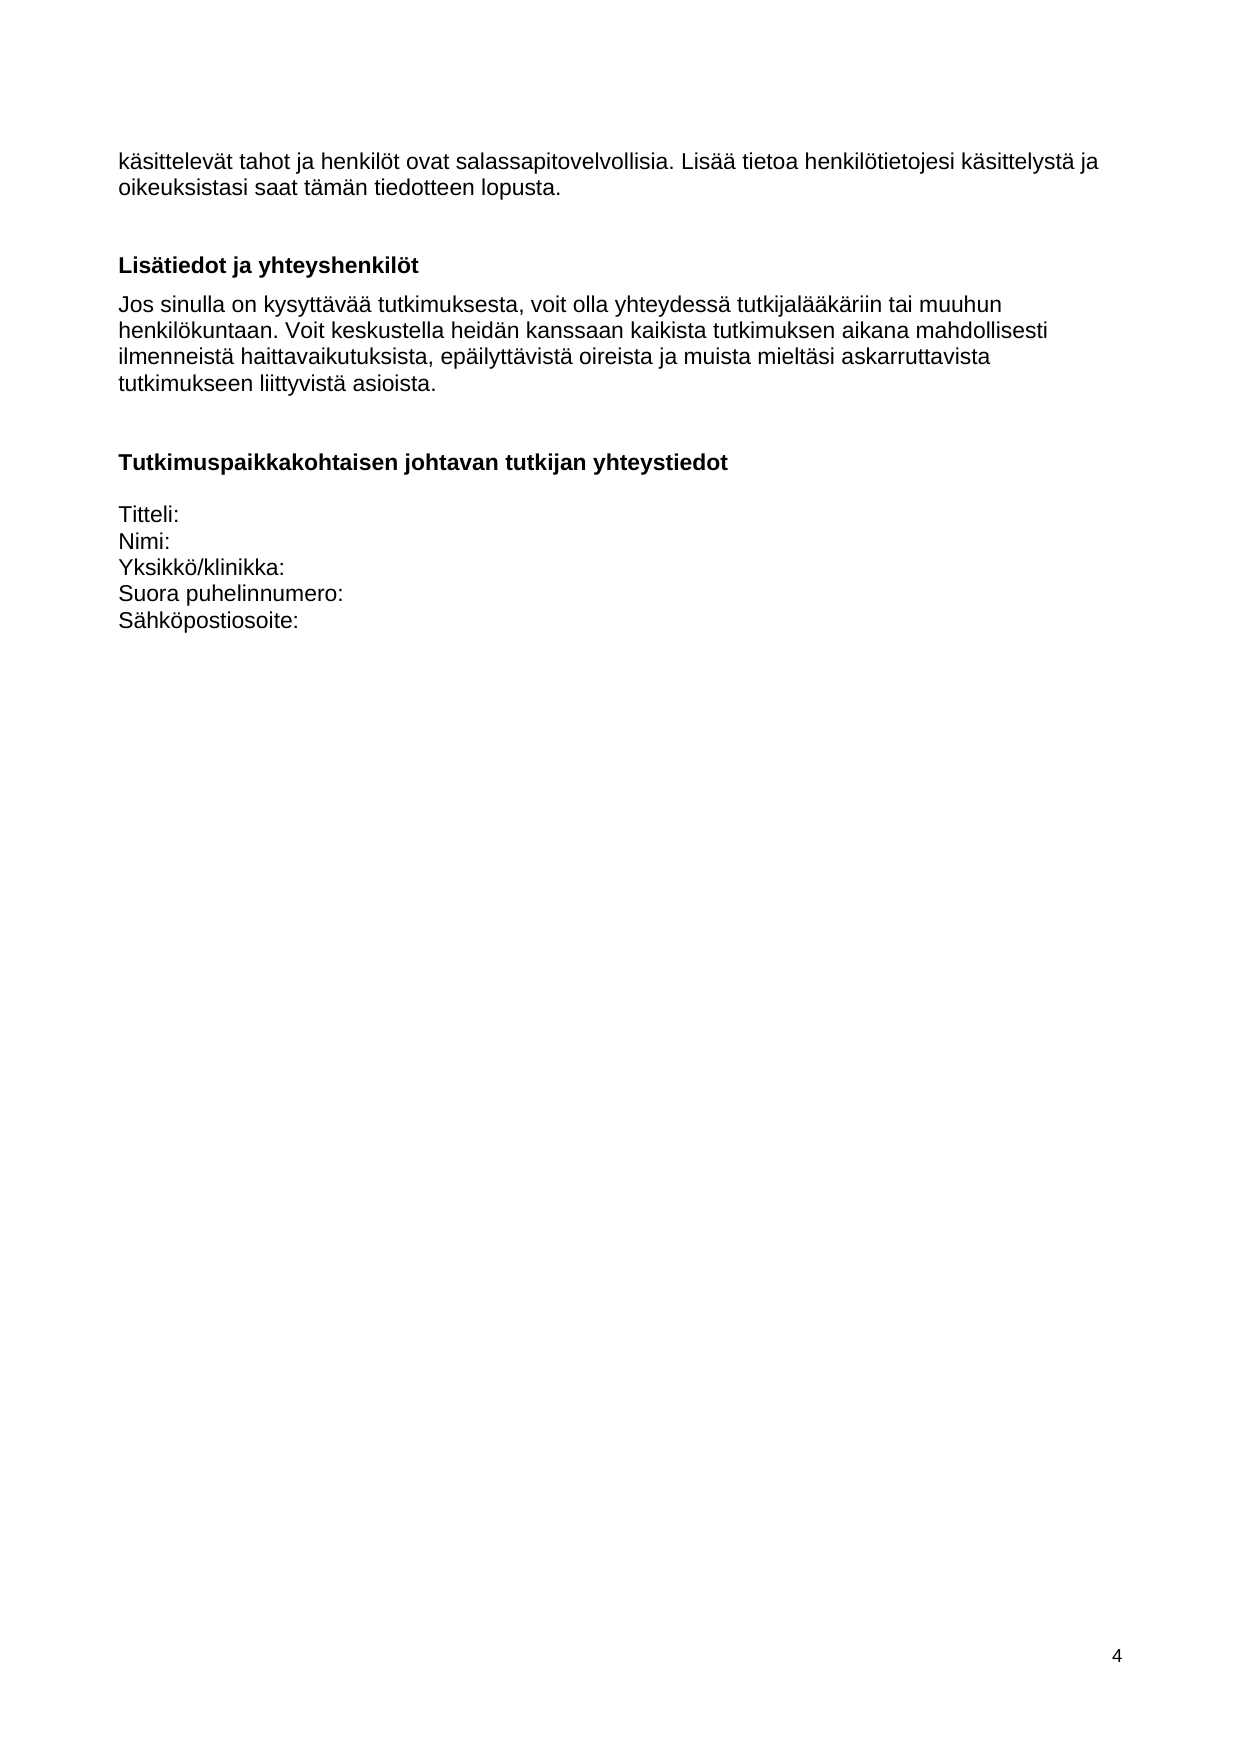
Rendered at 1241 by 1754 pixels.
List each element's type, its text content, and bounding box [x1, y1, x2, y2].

text Yksikkö/klinikka: [118, 554, 1122, 580]
text Nimi: [118, 528, 1122, 554]
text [118, 148, 1122, 200]
text Jos sinulla on kysyttävää tutkimuksesta, voit olla yhteydessä tutkijalääkäriin tai muuhun henkilökuntaan. Voit keskustella heidän kanssaan kaikista tutkimuksen aikana mahdollisesti ilmenneistä haittavaikutuksista, epäilyttävistä oireista ja muista mieltäsi askarruttavista tutkimukseen liittyvistä asioista. [118, 291, 1122, 396]
text Titteli: [118, 501, 1122, 528]
text Suora puhelinnumero: [118, 580, 1122, 607]
text Lisätiedot ja yhteyshenkilöt [118, 252, 1122, 278]
text Tutkimuspaikkakohtaisen johtavan tutkijan yhteystiedot [118, 449, 1122, 475]
text Sähköpostiosoite: [118, 607, 1122, 633]
